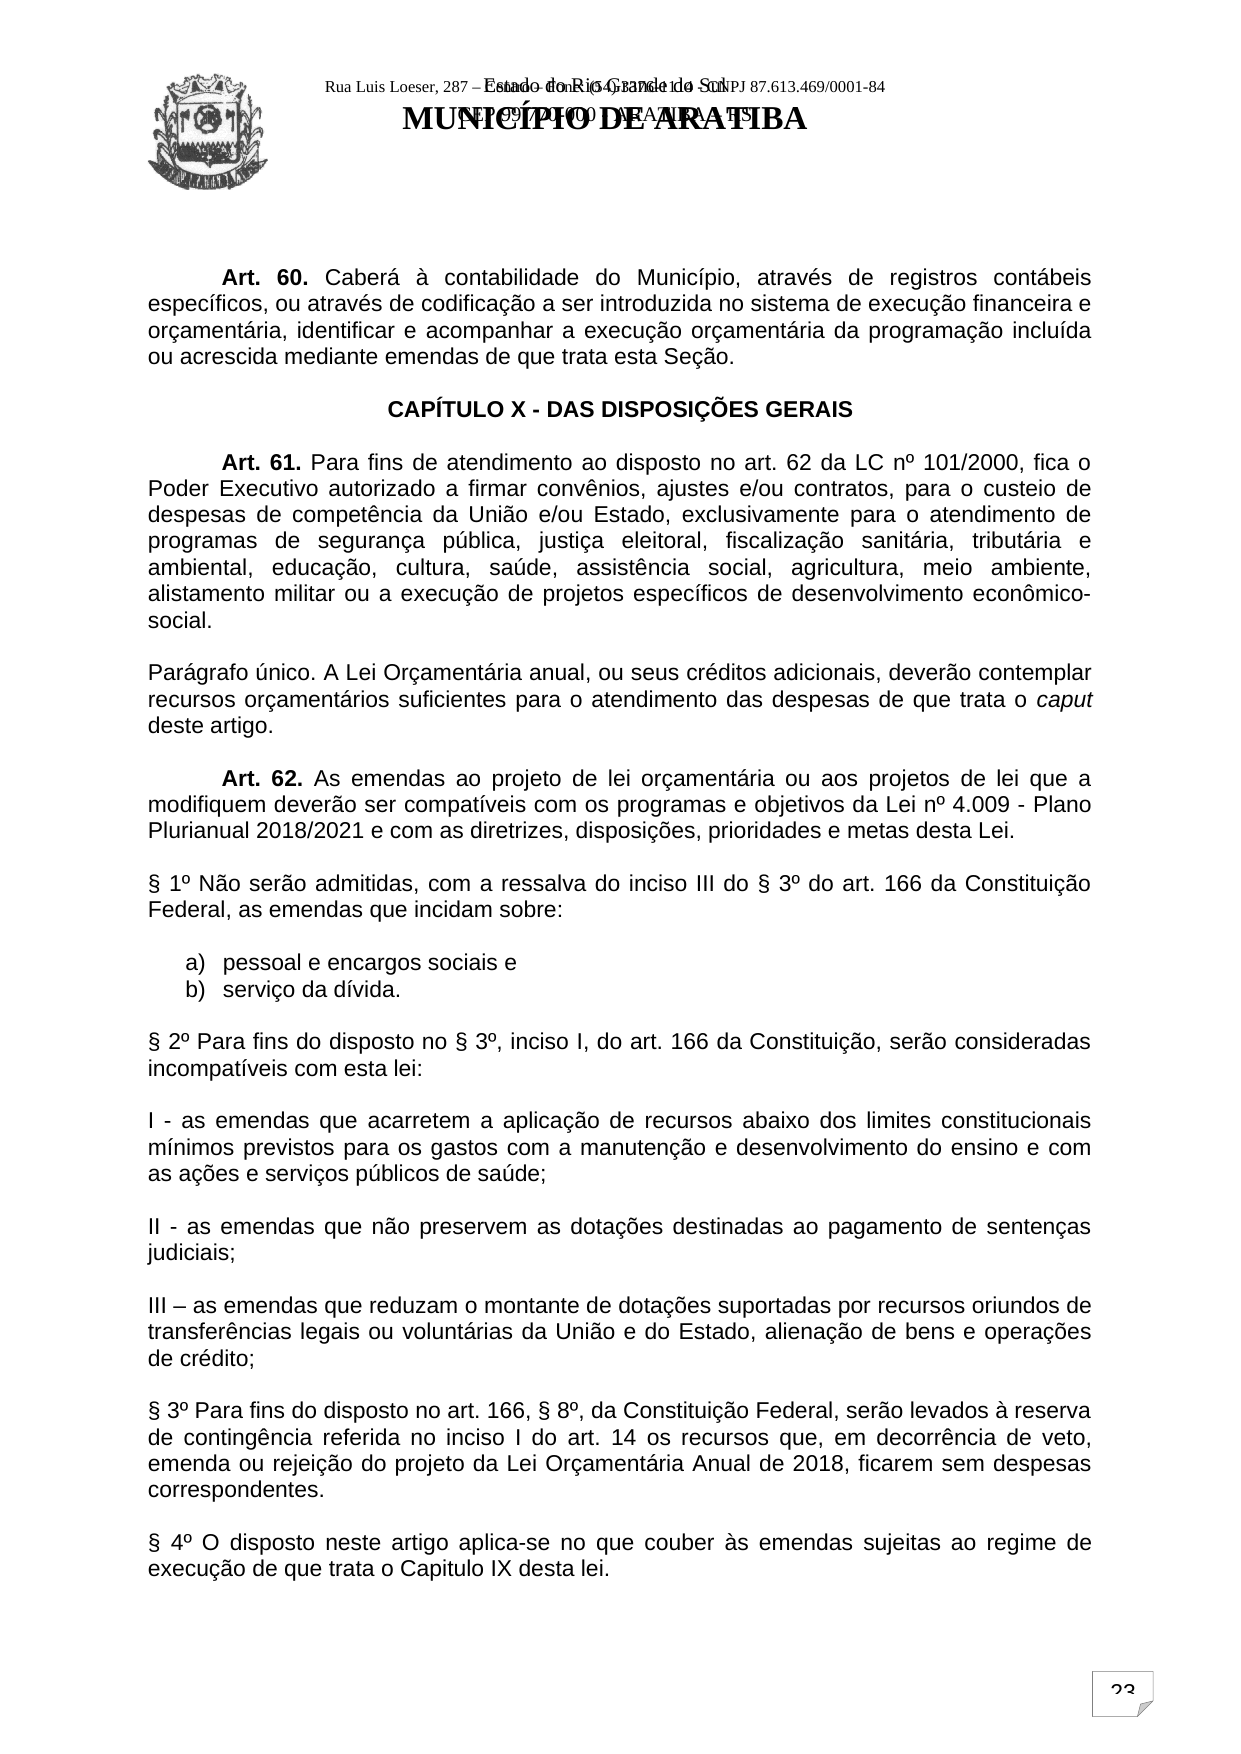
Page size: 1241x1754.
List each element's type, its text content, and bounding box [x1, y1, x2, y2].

text CAPÍTULO X - DAS DISPOSIÇÕES GERAIS [148, 396, 1092, 422]
list serviço da dívida. [185, 976, 1092, 1002]
text III – as emendas que reduzam o montante de dotações suportadas por recursos oriundos de transferências legais ou voluntárias da União e do Estado, alienação de bens e operações de crédito; [148, 1292, 1092, 1371]
text Art. 62. As emendas ao projeto de lei orçamentária ou aos projetos de lei que a modifiquem deverão ser compatíveis com os programas e objetivos da Lei nº 4.009 - Plano Plurianual 2018/2021 e com as diretrizes, disposições, prioridades e metas desta Lei. [148, 765, 1092, 844]
text Art. 61. Para fins de atendimento ao disposto no art. 62 da LC nº 101/2000, fica o Poder Executivo autorizado a firmar convênios, ajustes e/ou contratos, para o custeio de despesas de competência da União e/ou Estado, exclusivamente para o atendimento de programas de segurança pública, justiça eleitoral, fiscalização sanitária, tributária e ambiental, educação, cultura, saúde, assistência social, agricultura, meio ambiente, alistamento militar ou a execução de projetos específicos de desenvolvimento econômico-social. [148, 448, 1092, 633]
text Art. 60. Caberá à contabilidade do Município, através de registros contábeis específicos, ou através de codificação a ser introduzida no sistema de execução financeira e orçamentária, identificar e acompanhar a execução orçamentária da programação incluída ou acrescida mediante emendas de que trata esta Seção. [148, 264, 1092, 369]
text § 2º Para fins do disposto no § 3º, inciso I, do art. 166 da Constituição, serão consideradas incompatíveis com esta lei: [148, 1028, 1092, 1081]
list pessoal e encargos sociais e [185, 949, 1092, 976]
picture [147, 73, 268, 190]
text § 4º O disposto neste artigo aplica-se no que couber às emendas sujeitas ao regime de execução de que trata o Capitulo IX desta lei. [148, 1529, 1092, 1582]
text Parágrafo único. A Lei Orçamentária anual, ou seus créditos adicionais, deverão contemplar recursos orçamentários suficientes para o atendimento das despesas de que trata o caput deste artigo. [148, 659, 1092, 738]
text § 1º Não serão admitidas, com a ressalva do inciso III do § 3º do art. 166 da Constituição Federal, as emendas que incidam sobre: [148, 870, 1092, 923]
text II - as emendas que não preservem as dotações destinadas ao pagamento de sentenças judiciais; [148, 1213, 1092, 1265]
text I - as emendas que acarretem a aplicação de recursos abaixo dos limites constitucionais mínimos previstos para os gastos com a manutenção e desenvolvimento do ensino e com as ações e serviços públicos de saúde; [148, 1107, 1092, 1186]
text § 3º Para fins do disposto no art. 166, § 8º, da Constituição Federal, serão levados à reserva de contingência referida no inciso I do art. 14 os recursos que, em decorrência de veto, emenda ou rejeição do projeto da Lei Orçamentária Anual de 2018, ficarem sem despesas correspondentes. [148, 1397, 1092, 1503]
